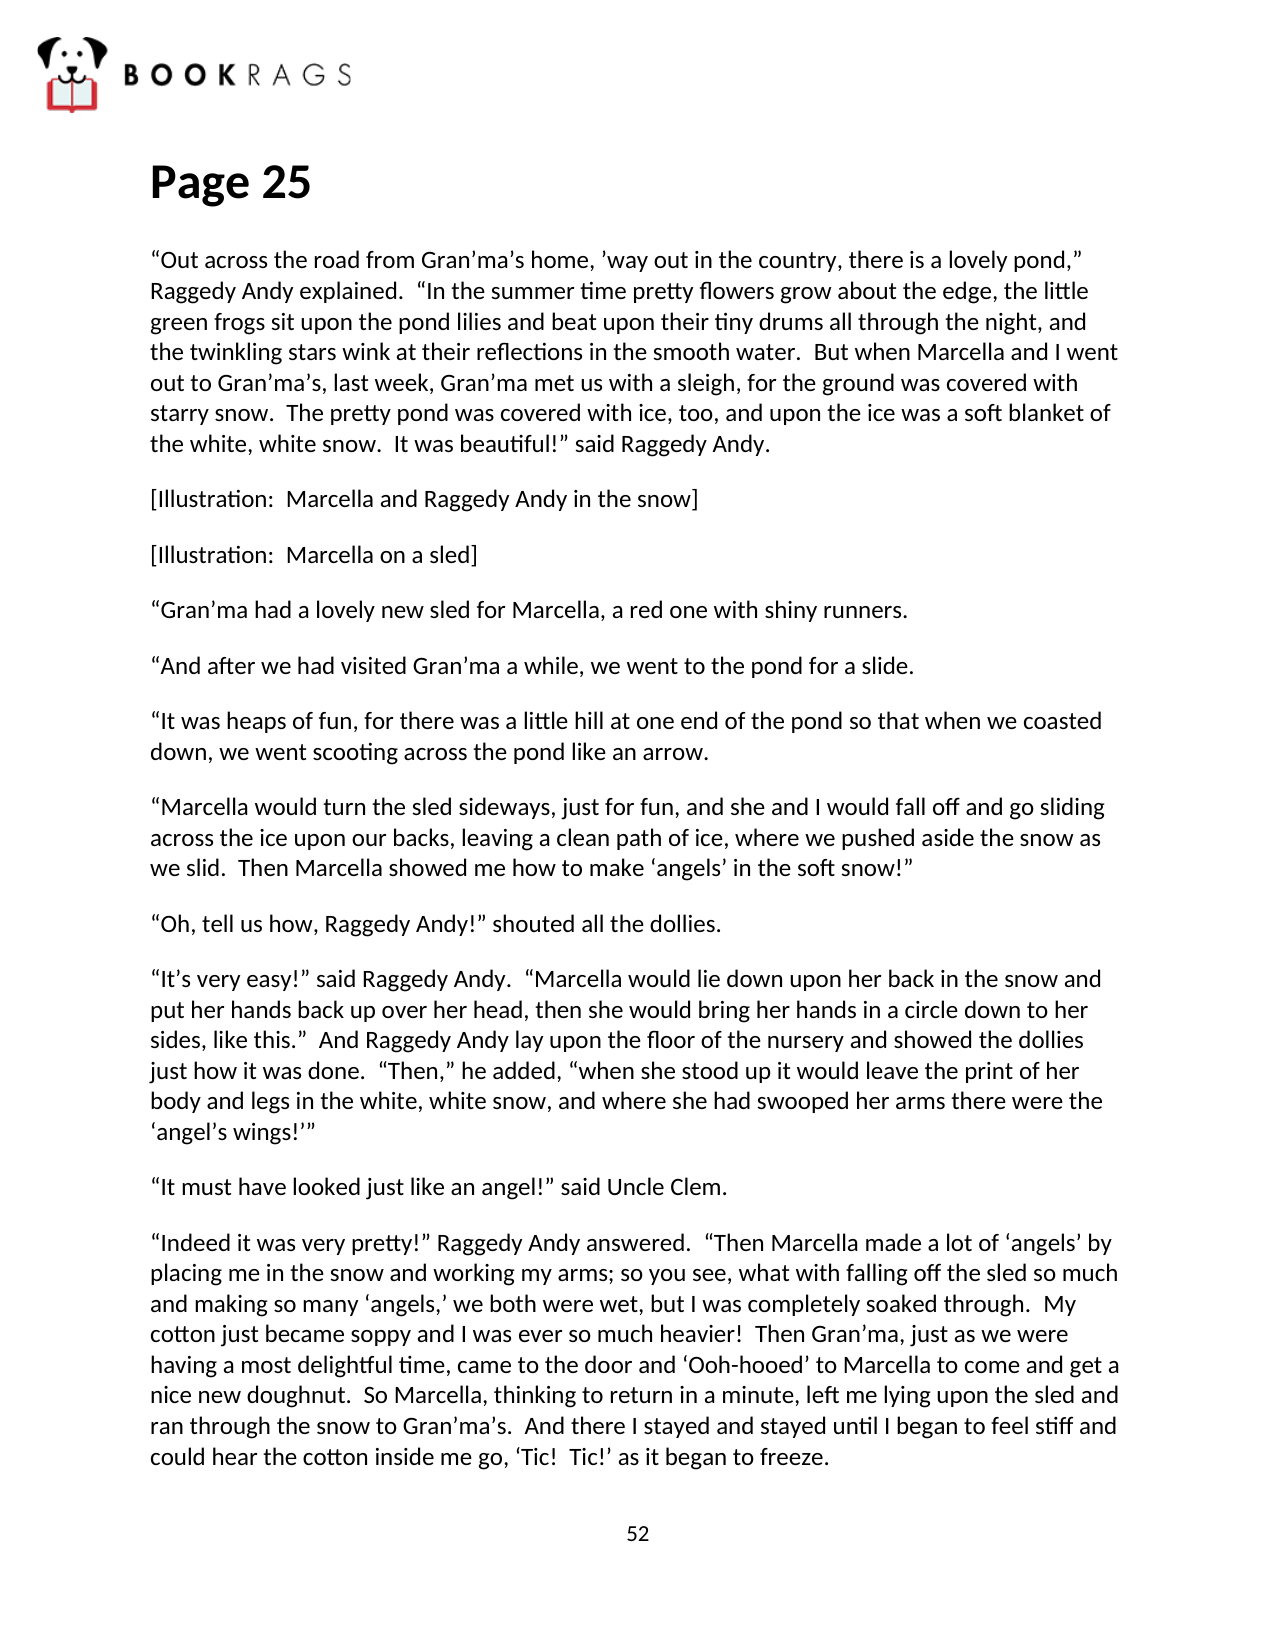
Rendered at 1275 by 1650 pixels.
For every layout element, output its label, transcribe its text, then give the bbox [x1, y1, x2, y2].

text “And after we had visited Gran’ma a while, we went to the pond for a slide. [150, 650, 1125, 680]
text [Illustration: Marcella and Raggedy Andy in the snow] [150, 483, 1125, 514]
text “Gran’ma had a lovely new sled for Marcella, a red one with shiny runners. [150, 594, 1125, 625]
text “Marcella would turn the sled sideways, just for fun, and she and I would fall off and go sliding across the ice upon our backs, leaving a clean path of ice, where we pushed aside the snow as we slid. Then Marcella showed me how to make ‘angels’ in the soft snow!” [150, 791, 1125, 883]
text “Out across the road from Gran’ma’s home, ’way out in the country, there is a lovely pond,” Raggedy Andy explained. “In the summer time pretty flowers grow about the edge, the little green frogs sit upon the pond lilies and beat upon their tiny drums all through the night, and the twinkling stars wink at their reflections in the smooth water. But when Marcella and I went out to Gran’ma’s, last week, Gran’ma met us with a sleigh, for the ground was covered with starry snow. The pretty pond was covered with ice, too, and upon the ice was a soft blanket of the white, white snow. It was beautiful!” said Raggedy Andy. [150, 244, 1125, 458]
text “Indeed it was very pretty!” Raggedy Andy answered. “Then Marcella made a lot of ‘angels’ by placing me in the snow and working my arms; so you see, what with falling off the sled so much and making so many ‘angels,’ we both were wet, but I was completely soaked through. My cotton just became soppy and I was ever so much heavier! Then Gran’ma, just as we were having a most delightful time, came to the door and ‘Ooh-hooed’ to Marcella to come and get a nice new doughnut. So Marcella, thinking to return in a minute, left me lying upon the sled and ran through the snow to Gran’ma’s. And there I stayed and stayed until I began to feel stiff and could hear the cotton inside me go, ‘Tic! Tic!’ as it began to freeze. [150, 1227, 1125, 1471]
text Page 25 [150, 150, 1125, 211]
text “Oh, tell us how, Raggedy Andy!” shouted all the dollies. [150, 908, 1125, 938]
text “It’s very easy!” said Raggedy Andy. “Marcella would lie down upon her back in the snow and put her hands back up over her head, then she would bring her hands in a circle down to her sides, like this.” And Raggedy Andy lay upon the floor of the nursery and showed the dollies just how it was done. “Then,” he added, “when she stood up it would leave the print of her body and legs in the white, white snow, and where she had swooped her arms there were the ‘angel’s wings!’” [150, 963, 1125, 1147]
picture [37, 37, 351, 113]
text [Illustration: Marcella on a sled] [150, 539, 1125, 569]
text “It must have looked just like an angel!” said Uncle Clem. [150, 1172, 1125, 1202]
text “It was heaps of fun, for there was a little hill at one end of the pond so that when we coasted down, we went scooting across the pond like an arrow. [150, 705, 1125, 766]
